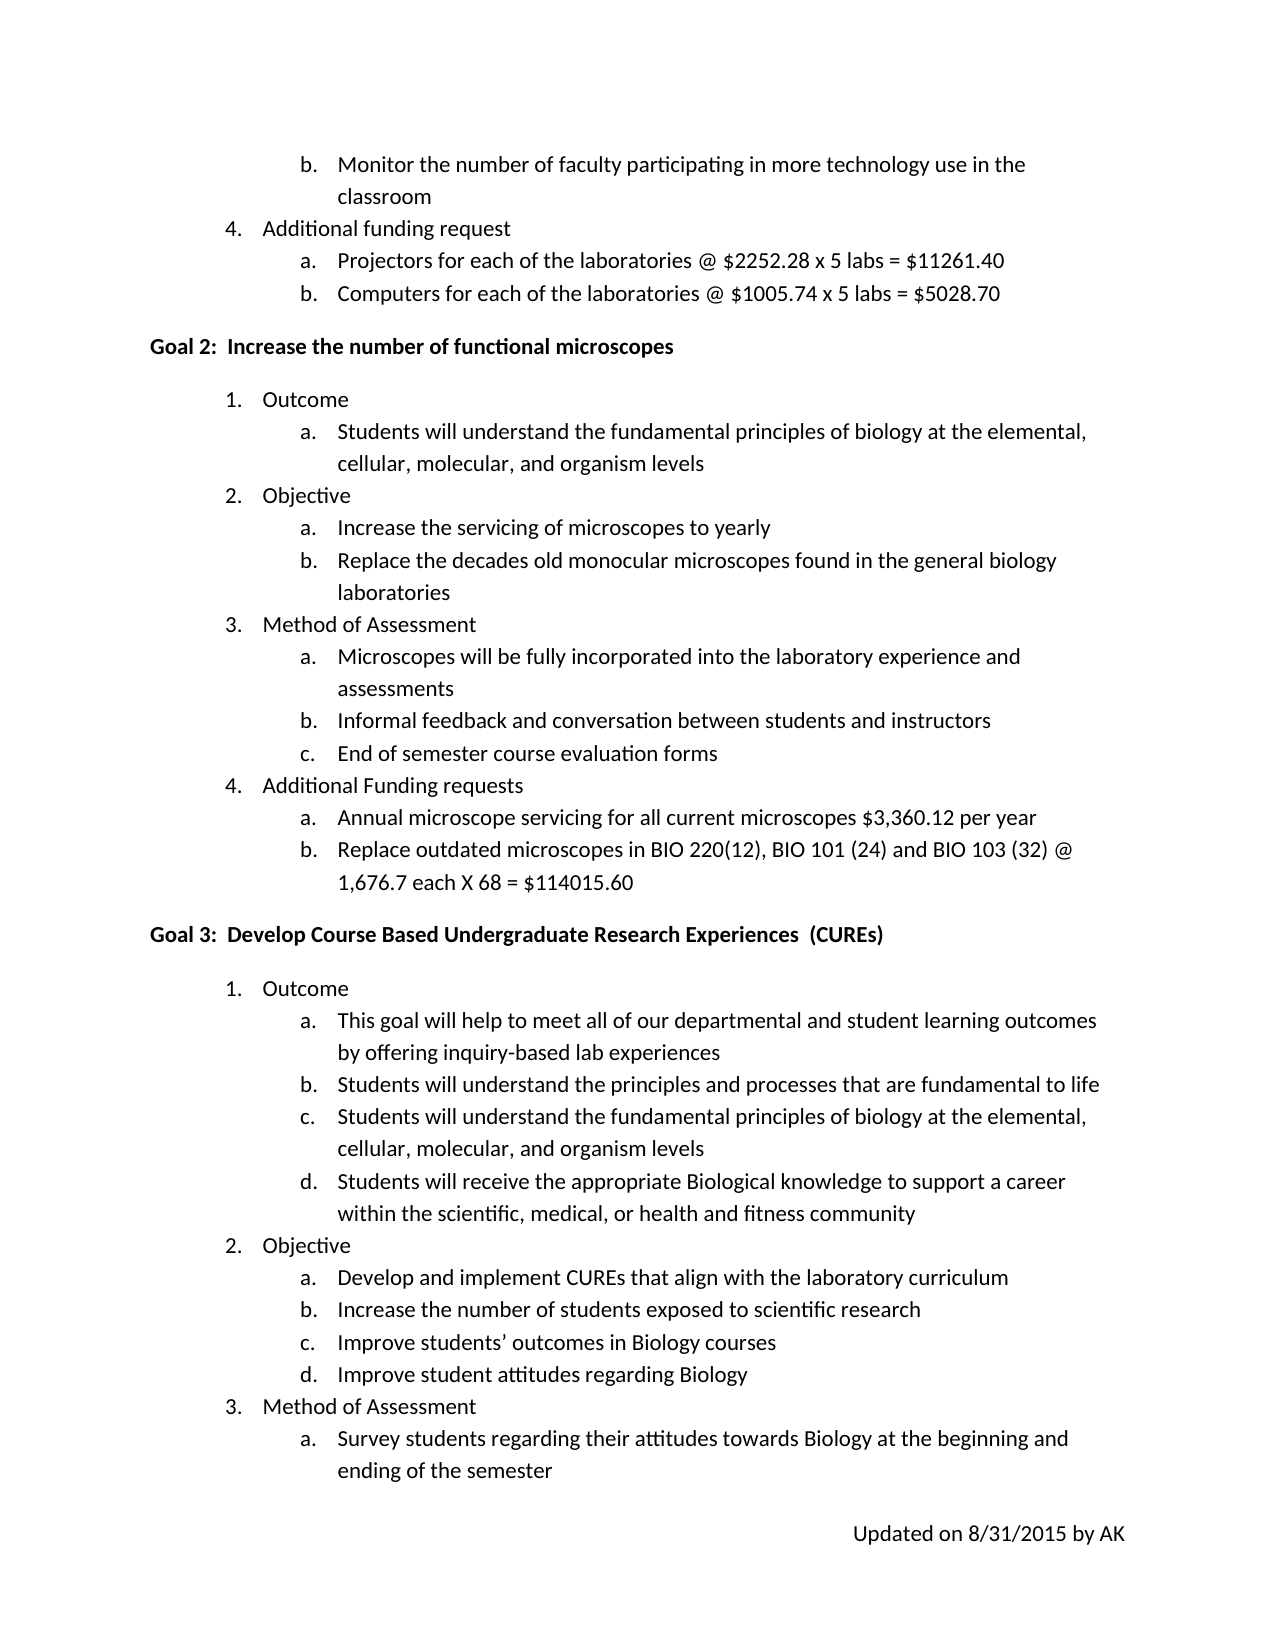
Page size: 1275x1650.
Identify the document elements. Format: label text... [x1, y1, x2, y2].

list Students will understand the fundamental principles of biology at the elemental, cellular, molecular, and organism levels [300, 1102, 1125, 1163]
list Objective [225, 1231, 1125, 1259]
list Computers for each of the laboratories @ $1005.74 x 5 labs = $5028.70 [300, 279, 1125, 307]
list End of semester course evaluation forms [300, 739, 1125, 767]
list Students will understand the fundamental principles of biology at the elemental, cellular, molecular, and organism levels [300, 417, 1125, 477]
list Additional funding request [225, 214, 1125, 242]
list Microscopes will be fully incorporated into the laboratory experience and assessments [300, 642, 1125, 702]
list Method of Assessment [225, 1392, 1125, 1420]
list Increase the number of students exposed to scientific research [300, 1296, 1125, 1323]
list Monitor the number of faculty participating in more technology use in the classroom [300, 150, 1125, 210]
list This goal will help to meet all of our departmental and student learning outcomes by offering inquiry-based lab experiences [300, 1006, 1125, 1066]
list Develop and implement CUREs that align with the laboratory curriculum [300, 1263, 1125, 1291]
list Increase the servicing of microscopes to yearly [300, 513, 1125, 542]
list Annual microscope servicing for all current microscopes $3,360.12 per year [300, 803, 1125, 831]
list Improve student attitudes regarding Biology [300, 1360, 1125, 1388]
list Outcome [225, 385, 1125, 413]
list Students will receive the appropriate Biological knowledge to support a career within the scientific, medical, or health and fitness community [300, 1167, 1125, 1227]
list Survey students regarding their attitudes towards Biology at the beginning and ending of the semester [300, 1424, 1125, 1484]
list Outcome [225, 974, 1125, 1002]
list Additional Funding requests [225, 771, 1125, 799]
list Informal feedback and conversation between students and instructors [300, 707, 1125, 735]
list Objective [225, 481, 1125, 509]
text Goal 3: Develop Course Based Undergraduate Research Experiences (CUREs) [150, 921, 1125, 949]
list Students will understand the principles and processes that are fundamental to life [300, 1070, 1125, 1098]
list Method of Assessment [225, 610, 1125, 638]
text Goal 2: Increase the number of functional microscopes [150, 332, 1125, 360]
list Replace the decades old monocular microscopes found in the general biology laboratories [300, 546, 1125, 606]
list Improve students’ outcomes in Biology courses [300, 1328, 1125, 1356]
list Projectors for each of the laboratories @ $2252.28 x 5 labs = $11261.40 [300, 247, 1125, 274]
list Replace outdated microscopes in BIO 220(12), BIO 101 (24) and BIO 103 (32) @ 1,676.7 each X 68 = $114015.60 [300, 835, 1125, 896]
